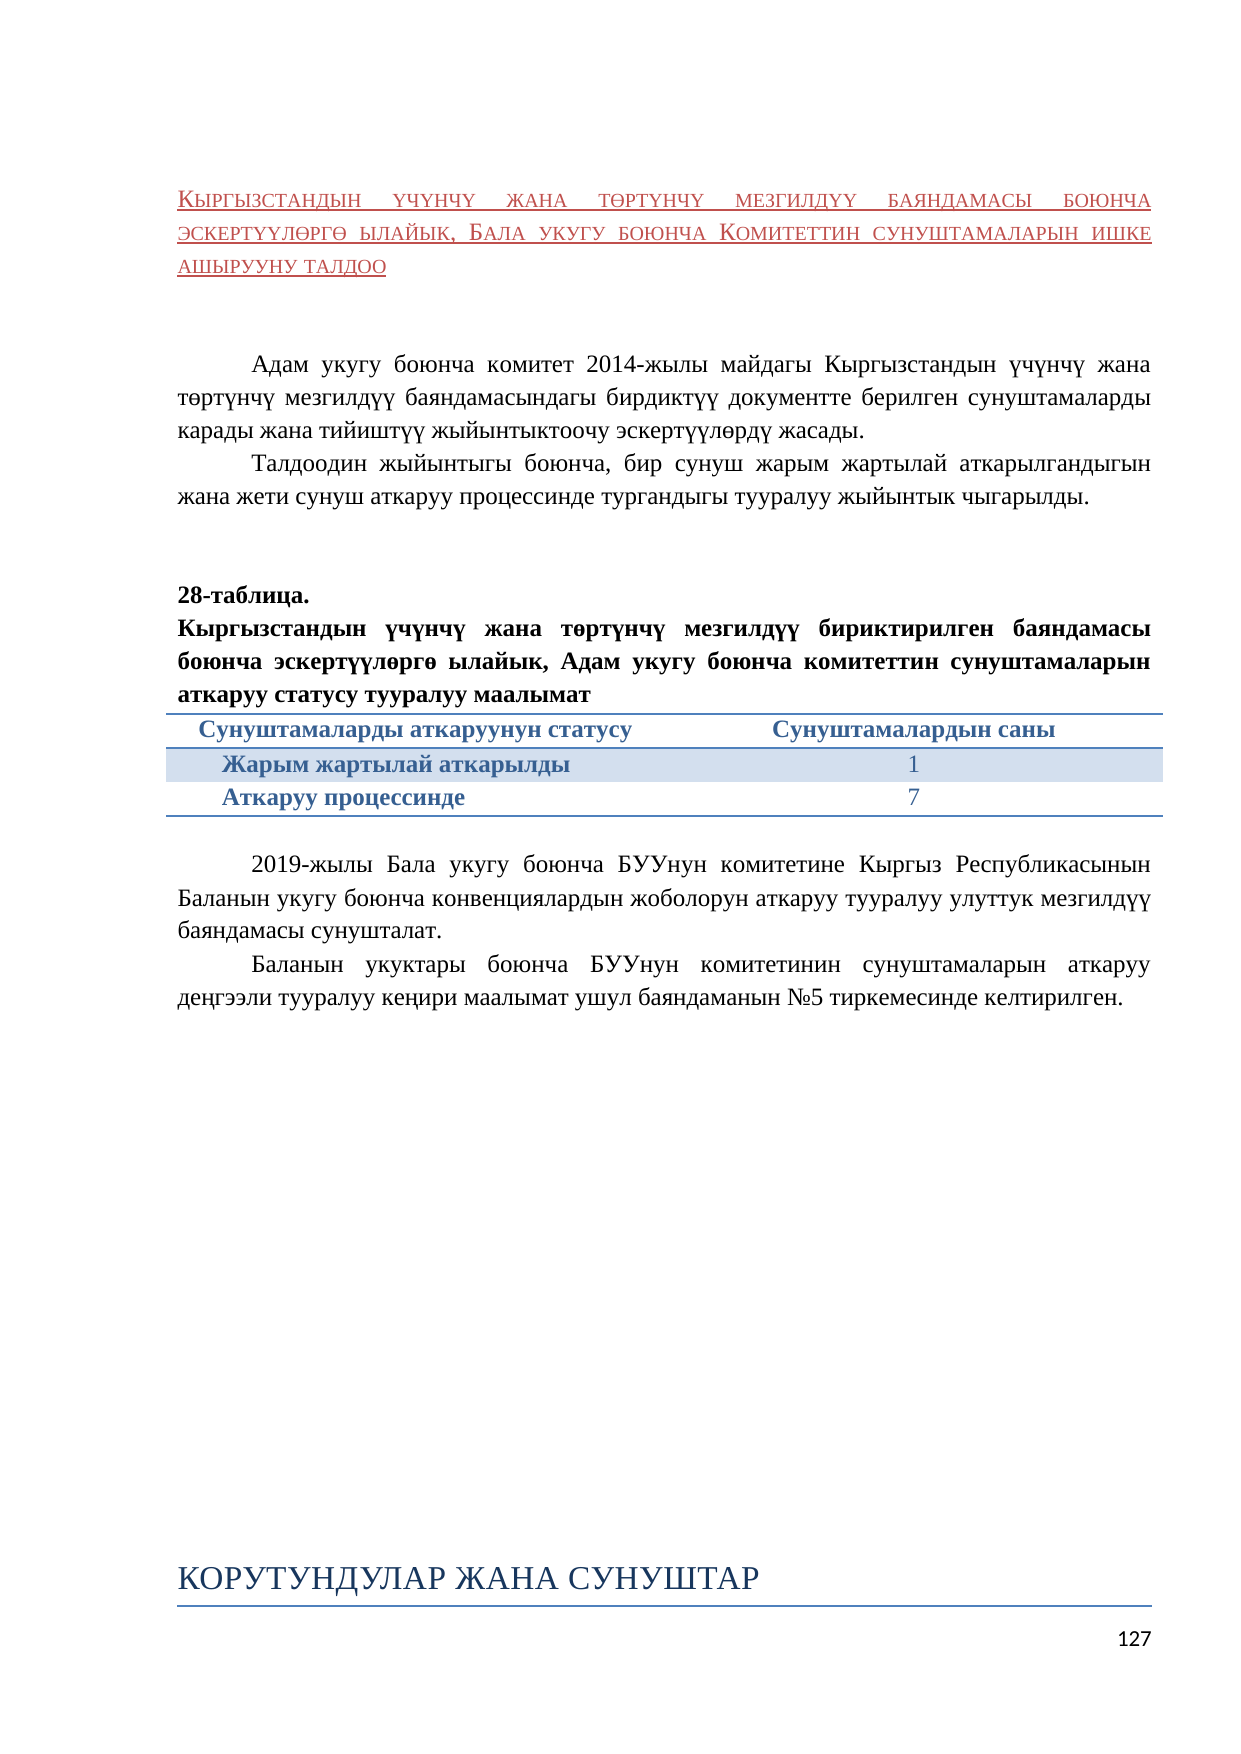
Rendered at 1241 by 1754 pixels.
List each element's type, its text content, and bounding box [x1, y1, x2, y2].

text Талдоодин жыйынтыгы боюнча, бир сунуш жарым жартылай аткарылгандыгын жана жети сунуш аткаруу процессинде тургандыгы тууралуу жыйынтык чыгарылды. [177, 448, 1152, 510]
text 2019-жылы Бала укугу боюнча БУУнун комитетине Кыргыз Республикасынын Баланын укугу боюнча конвенциялардын жоболорун аткаруу тууралуу улуттук мезгилдүү баяндамасы сунушталат. [177, 849, 1152, 944]
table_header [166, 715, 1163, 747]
text Кыргызстандын үчүнчү жана төртүнчү мезгилдүү баяндамасы боюнча эскертүүлөргө ылайык, Бала укугу боюнча Комитеттин сунуштамаларын ишке ашырууну талдоо [177, 184, 1152, 242]
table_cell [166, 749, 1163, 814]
text Кыргызстандын үчүнчү жана төртүнчү мезгилдүү бириктирилген баяндамасы боюнча эскертүүлөргө ылайык, Адам укугу боюнча комитеттин сунуштамаларын аткаруу статусу тууралуу маалымат [177, 613, 1152, 708]
text Баланын укуктары боюнча БУУнун комитетинин сунуштамаларын аткаруу деңгээли тууралуу кеңири маалымат ушул баяндаманын №5 тиркемесинде келтирилген. [177, 949, 1152, 1010]
text 28-таблица. [177, 580, 1152, 609]
text Кыргызстандын үчүнчү жана төртүнчү мезгилдүү баяндамасы боюнча эскертүүлөргө ылайык, Бала укугу боюнча Комитеттин сунуштамаларын ишке ашырууну талдоо [177, 244, 1152, 279]
title КОРУТУНДУЛАР ЖАНА СУНУШТАР [177, 1558, 1152, 1605]
text Адам укугу боюнча комитет 2014-жылы майдагы Кыргызстандын үчүнчү жана төртүнчү мезгилдүү баяндамасындагы бирдиктүү документте берилген сунуштамаларды карады жана тийиштүү жыйынтыктоочу эскертүүлөрдү жасады. [177, 349, 1152, 444]
